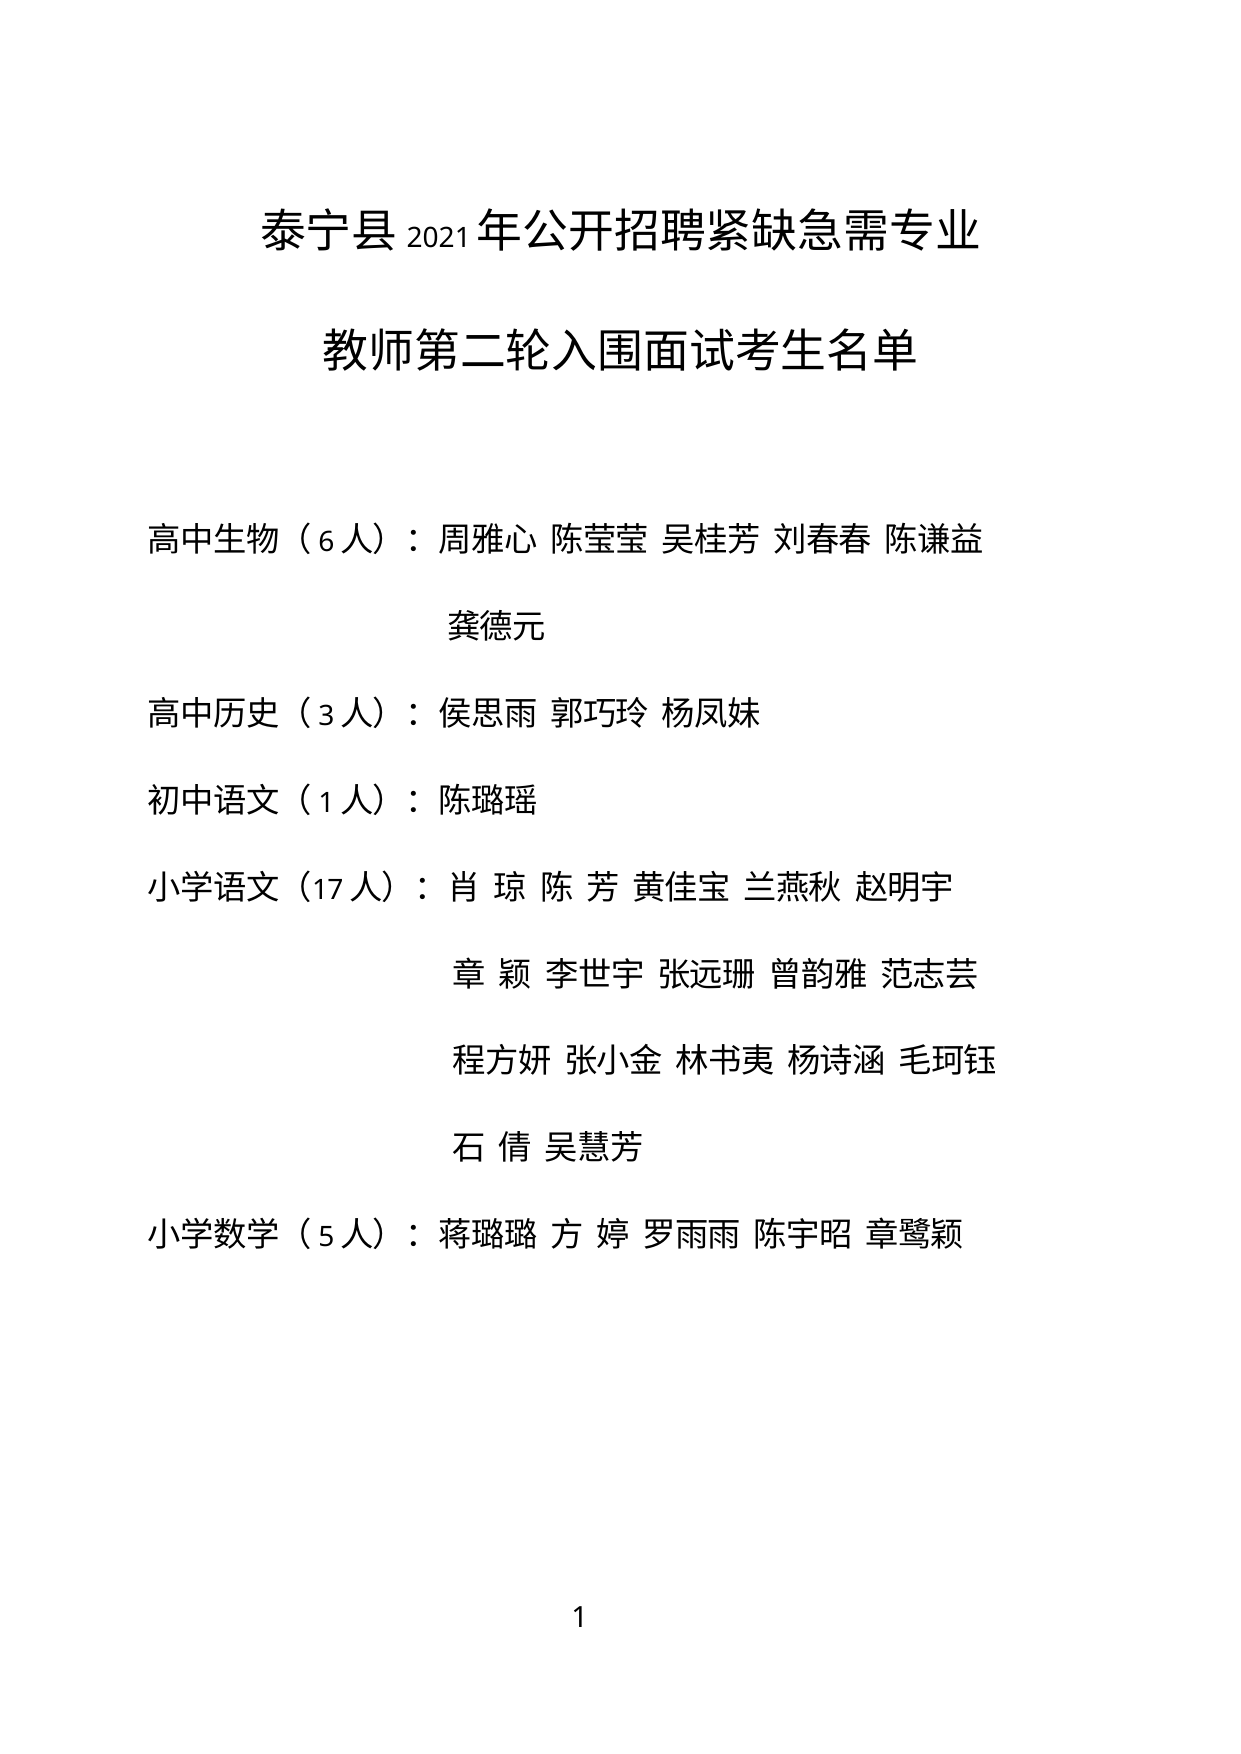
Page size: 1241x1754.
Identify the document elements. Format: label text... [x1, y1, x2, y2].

text 小学数学（ 5人）：蒋璐璐 方 婷 罗雨雨 陈宇昭 章鹭颖 [148, 1199, 1093, 1264]
text 龚德元 [447, 591, 1093, 656]
text 泰宁县2021年公开招聘紧缺急需专业 [148, 179, 1093, 276]
text 初中语文（ 1人）：陈璐瑶 [148, 765, 1093, 830]
text 章 颖 李世宇 张远珊 曾韵雅 范志芸 [148, 939, 1093, 1004]
text 石 倩 吴慧芳 [148, 1113, 1093, 1178]
text 程方妍 张小金 林书夷 杨诗涵 毛珂钰 [148, 1026, 1093, 1091]
text 高中生物（ 6人）：周雅心 陈莹莹 吴桂芳 刘春春 陈谦益 [148, 504, 1093, 569]
text 教师第二轮入围面试考生名单 [148, 298, 1093, 396]
text 小学语文（17人）：肖 琼 陈 芳 黄佳宝 兰燕秋 赵明宇 [148, 852, 1093, 917]
text 高中历史（ 3人）：侯思雨 郭巧玲 杨凤妹 [148, 678, 1093, 743]
